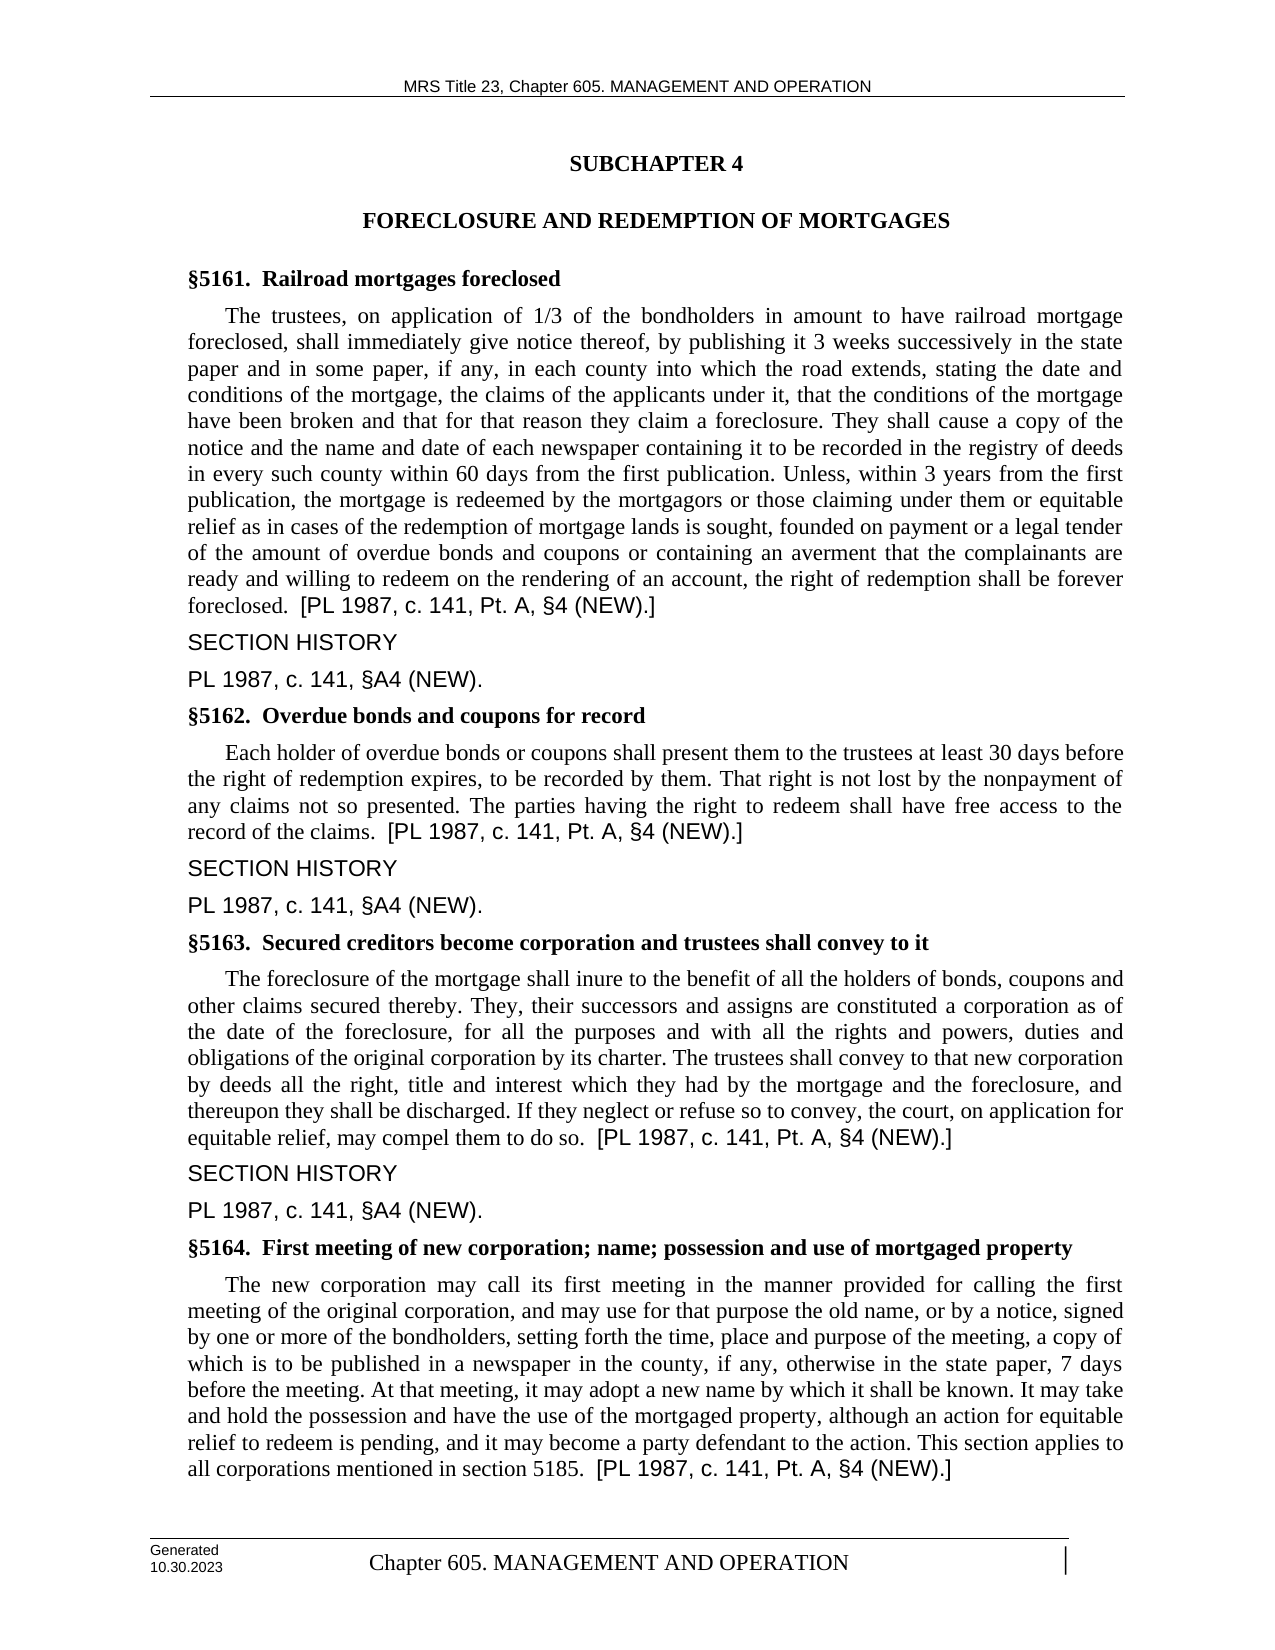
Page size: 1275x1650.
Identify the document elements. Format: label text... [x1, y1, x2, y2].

text The new corporation may call its first meeting in the manner provided for calling the first meeting of the original corporation, and may use for that purpose the old name, or by a notice, signed by one or more of the bondholders, setting forth the time, place and purpose of the meeting, a copy of which is to be published in a newspaper in the county, if any, otherwise in the state paper, 7 days before the meeting. At that meeting, it may adopt a new name by which it shall be known. It may take and hold the possession and have the use of the mortgaged property, although an action for equitable relief to redeem is pending, and it may become a party defendant to the action. This section applies to all corporations mentioned in section 5185. [PL 1987, c. 141, Pt. A, §4 (NEW).] [187, 1271, 1125, 1482]
text PL 1987, c. 141, §A4 (NEW). [187, 892, 1125, 918]
text SECTION HISTORY [187, 629, 1125, 655]
text §5161. Railroad mortgages foreclosed [187, 265, 1125, 292]
text SUBCHAPTER 4 [187, 150, 1125, 176]
text §5163. Secured creditors become corporation and trustees shall convey to it [187, 928, 1125, 955]
text The trustees, on application of 1/3 of the bondholders in amount to have railroad mortgage foreclosed, shall immediately give notice thereof, by publishing it 3 weeks successively in the state paper and in some paper, if any, in each county into which the road extends, stating the date and conditions of the mortgage, the claims of the applicants under it, that the conditions of the mortgage have been broken and that for that reason they claim a foreclosure. They shall cause a copy of the notice and the name and date of each newspaper containing it to be recorded in the registry of deeds in every such county within 60 days from the first publication. Unless, within 3 years from the first publication, the mortgage is redeemed by the mortgagors or those claiming under them or equitable relief as in cases of the redemption of mortgage lands is sought, founded on payment or a legal tender of the amount of overdue bonds and coupons or containing an averment that the complainants are ready and willing to redeem on the rendering of an account, the right of redemption shall be forever foreclosed. [PL 1987, c. 141, Pt. A, §4 (NEW).] [187, 302, 1125, 618]
text §5164. First meeting of new corporation; name; possession and use of mortgaged property [187, 1234, 1125, 1260]
text §5162. Overdue bonds and coupons for record [187, 702, 1125, 729]
text SECTION HISTORY [187, 1160, 1125, 1187]
text The foreclosure of the mortgage shall inure to the benefit of all the holders of bonds, coupons and other claims secured thereby. They, their successors and assigns are constituted a corporation as of the date of the foreclosure, for all the purposes and with all the rights and powers, duties and obligations of the original corporation by its charter. The trustees shall convey to that new corporation by deeds all the right, title and interest which they had by the mortgage and the foreclosure, and thereupon they shall be discharged. If they neglect or refuse so to convey, the court, on application for equitable relief, may compel them to do so. [PL 1987, c. 141, Pt. A, §4 (NEW).] [187, 965, 1125, 1150]
text Each holder of overdue bonds or coupons shall present them to the trustees at least 30 days before the right of redemption expires, to be recorded by them. That right is not lost by the nonpayment of any claims not so presented. The parties having the right to redeem shall have free access to the record of the claims. [PL 1987, c. 141, Pt. A, §4 (NEW).] [187, 739, 1125, 844]
text PL 1987, c. 141, §A4 (NEW). [187, 666, 1125, 692]
text SECTION HISTORY [187, 855, 1125, 881]
text FORECLOSURE AND REDEMPTION OF MORTGAGES [187, 208, 1125, 234]
text PL 1987, c. 141, §A4 (NEW). [187, 1197, 1125, 1223]
